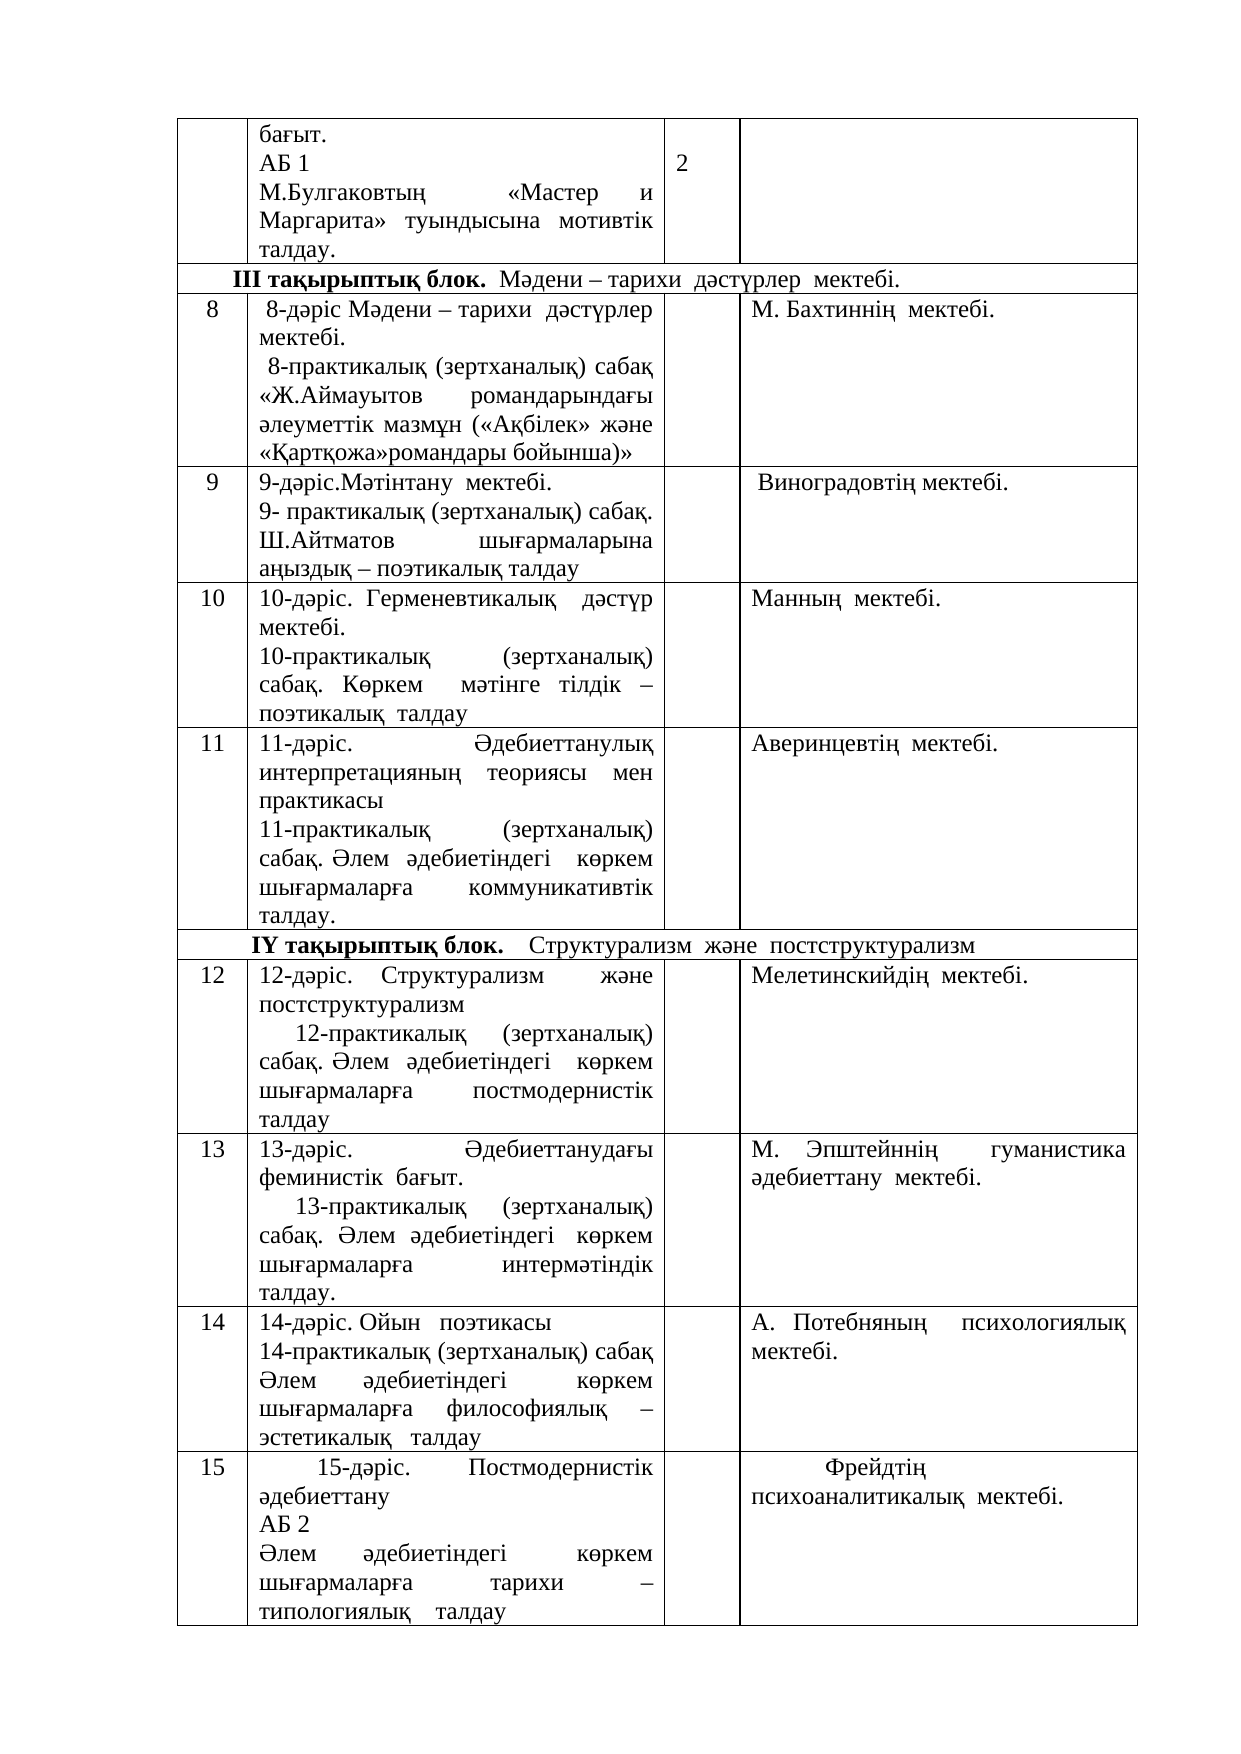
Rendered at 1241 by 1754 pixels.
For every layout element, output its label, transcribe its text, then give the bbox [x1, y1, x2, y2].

table_cell 13-дәріс. Әдебиеттанудағы феминистік бағыт. 13-практикалық (зертханалық) сабақ. Әлем әдебиетіндегі көркем шығармаларға интермәтіндік талдау. [248, 1134, 664, 1306]
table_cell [248, 119, 664, 263]
table_cell [665, 960, 739, 1133]
table_cell 10 [178, 583, 247, 727]
table_cell 11-дәріс. Әдебиеттанулық интерпретацияның теориясы мен практикасы 11-практикалық (зертханалық) сабақ. Әлем әдебиетіндегі көркем шығармаларға коммуникативтік талдау. [248, 728, 664, 929]
table_cell 13 [178, 1134, 247, 1306]
table_cell 1 2 [665, 119, 739, 263]
table_cell Мелетинскийдің мектебі. [741, 960, 1137, 1133]
table_cell [665, 467, 739, 582]
table_cell 15 [178, 1452, 247, 1624]
table_cell [665, 728, 739, 929]
table_cell 7 [178, 119, 247, 263]
table_cell 8-дәріс Мәдени – тарихи дәстүрлер мектебі. 8-практикалық (зертханалық) сабақ «Ж.Аймауытов романдарындағы әлеуметтік мазмұн («Ақбілек» және «Қартқожа»романдары бойынша)» [248, 294, 664, 466]
table_cell 15-дәріс. Постмодернистік әдебиеттану АБ 2 Әлем әдебиетіндегі көркем шығармаларға тарихи – типологиялық талдау [248, 1452, 664, 1624]
table_cell [665, 1307, 739, 1451]
table_cell [665, 1452, 739, 1624]
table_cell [741, 119, 1137, 263]
table_cell [665, 1134, 739, 1306]
table_cell 9-дәріс.Мәтінтану мектебі. 9- практикалық (зертханалық) сабақ. Ш.Айтматов шығармаларына аңыздық – поэтикалық талдау [248, 467, 664, 582]
table_cell 11 [178, 728, 247, 929]
table_cell Манның мектебі. [741, 583, 1137, 727]
table_cell 10-дәріс. Герменевтикалық дәстүр мектебі. 10-практикалық (зертханалық) сабақ. Көркем мәтінге тілдік – поэтикалық талдау [248, 583, 664, 727]
table_cell [665, 294, 739, 466]
table_cell 12 [178, 960, 247, 1133]
table_cell [665, 583, 739, 727]
table_cell 14 [178, 1307, 247, 1451]
table_cell Виноградовтің мектебі. [741, 467, 1137, 582]
table_cell IҮ тақырыптық блок. Структурализм және постструктурализм [178, 930, 1137, 959]
table_cell А. Потебняның психологиялық мектебі. [741, 1307, 1137, 1451]
table_cell Фрейдтің психоаналитикалық мектебі. [741, 1452, 1137, 1624]
table_cell IІІ тақырыптық блок. Мәдени – тарихи дәстүрлер мектебі. [178, 264, 1137, 293]
table_cell Аверинцевтің мектебі. [741, 728, 1137, 929]
table_cell 14-дәріс. Ойын поэтикасы 14-практикалық (зертханалық) сабақ Әлем әдебиетіндегі көркем шығармаларға философиялық – эстетикалық талдау [248, 1307, 664, 1451]
table_cell 12-дәріс. Структурализм және постструктурализм 12-практикалық (зертханалық) сабақ. Әлем әдебиетіндегі көркем шығармаларға постмодернистік талдау [248, 960, 664, 1133]
table_cell 9 [178, 467, 247, 582]
table_cell 8 [178, 294, 247, 466]
table_cell М. Эпштейннің гуманистика әдебиеттану мектебі. [741, 1134, 1137, 1306]
table_cell М. Бахтиннің мектебі. [741, 294, 1137, 466]
